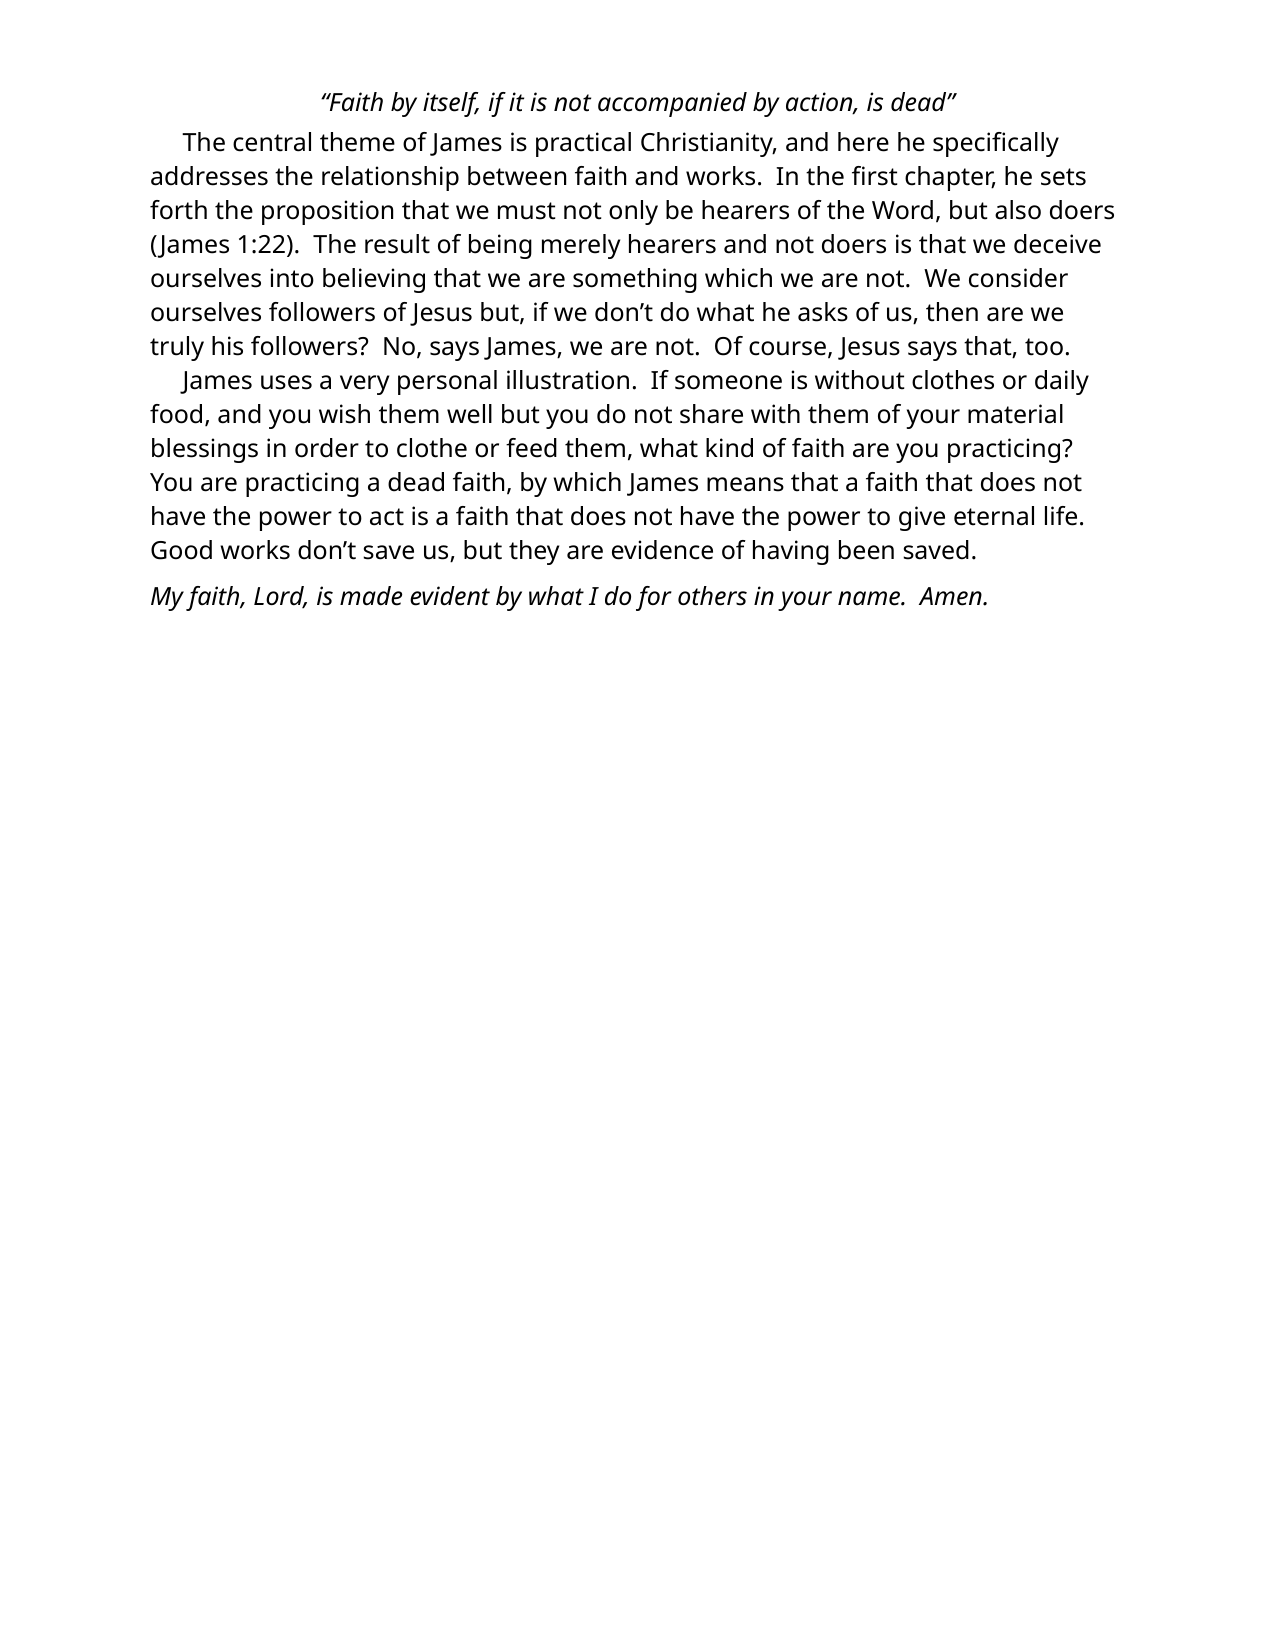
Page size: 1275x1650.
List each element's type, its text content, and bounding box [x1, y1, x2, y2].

text The central theme of James is practical Christianity, and here he specifically addresses the relationship between faith and works. In the first chapter, he sets forth the proposition that we must not only be hearers of the Word, but also doers (James 1:22). The result of being merely hearers and not doers is that we deceive ourselves into believing that we are something which we are not. We consider ourselves followers of Jesus but, if we don’t do what he asks of us, then are we truly his followers? No, says James, we are not. Of course, Jesus says that, too. [150, 124, 1125, 363]
text My faith, Lord, is made evident by what I do for others in your name. Amen. [150, 578, 1125, 612]
text James uses a very personal illustration. If someone is without clothes or daily food, and you wish them well but you do not share with them of your material blessings in order to clothe or feed them, what kind of faith are you practicing? You are practicing a dead faith, by which James means that a faith that does not have the power to act is a faith that does not have the power to give eternal life. Good works don’t save us, but they are evidence of having been saved. [150, 363, 1125, 567]
text “Faith by itself, if it is not accompanied by action, is dead” [150, 84, 1125, 118]
